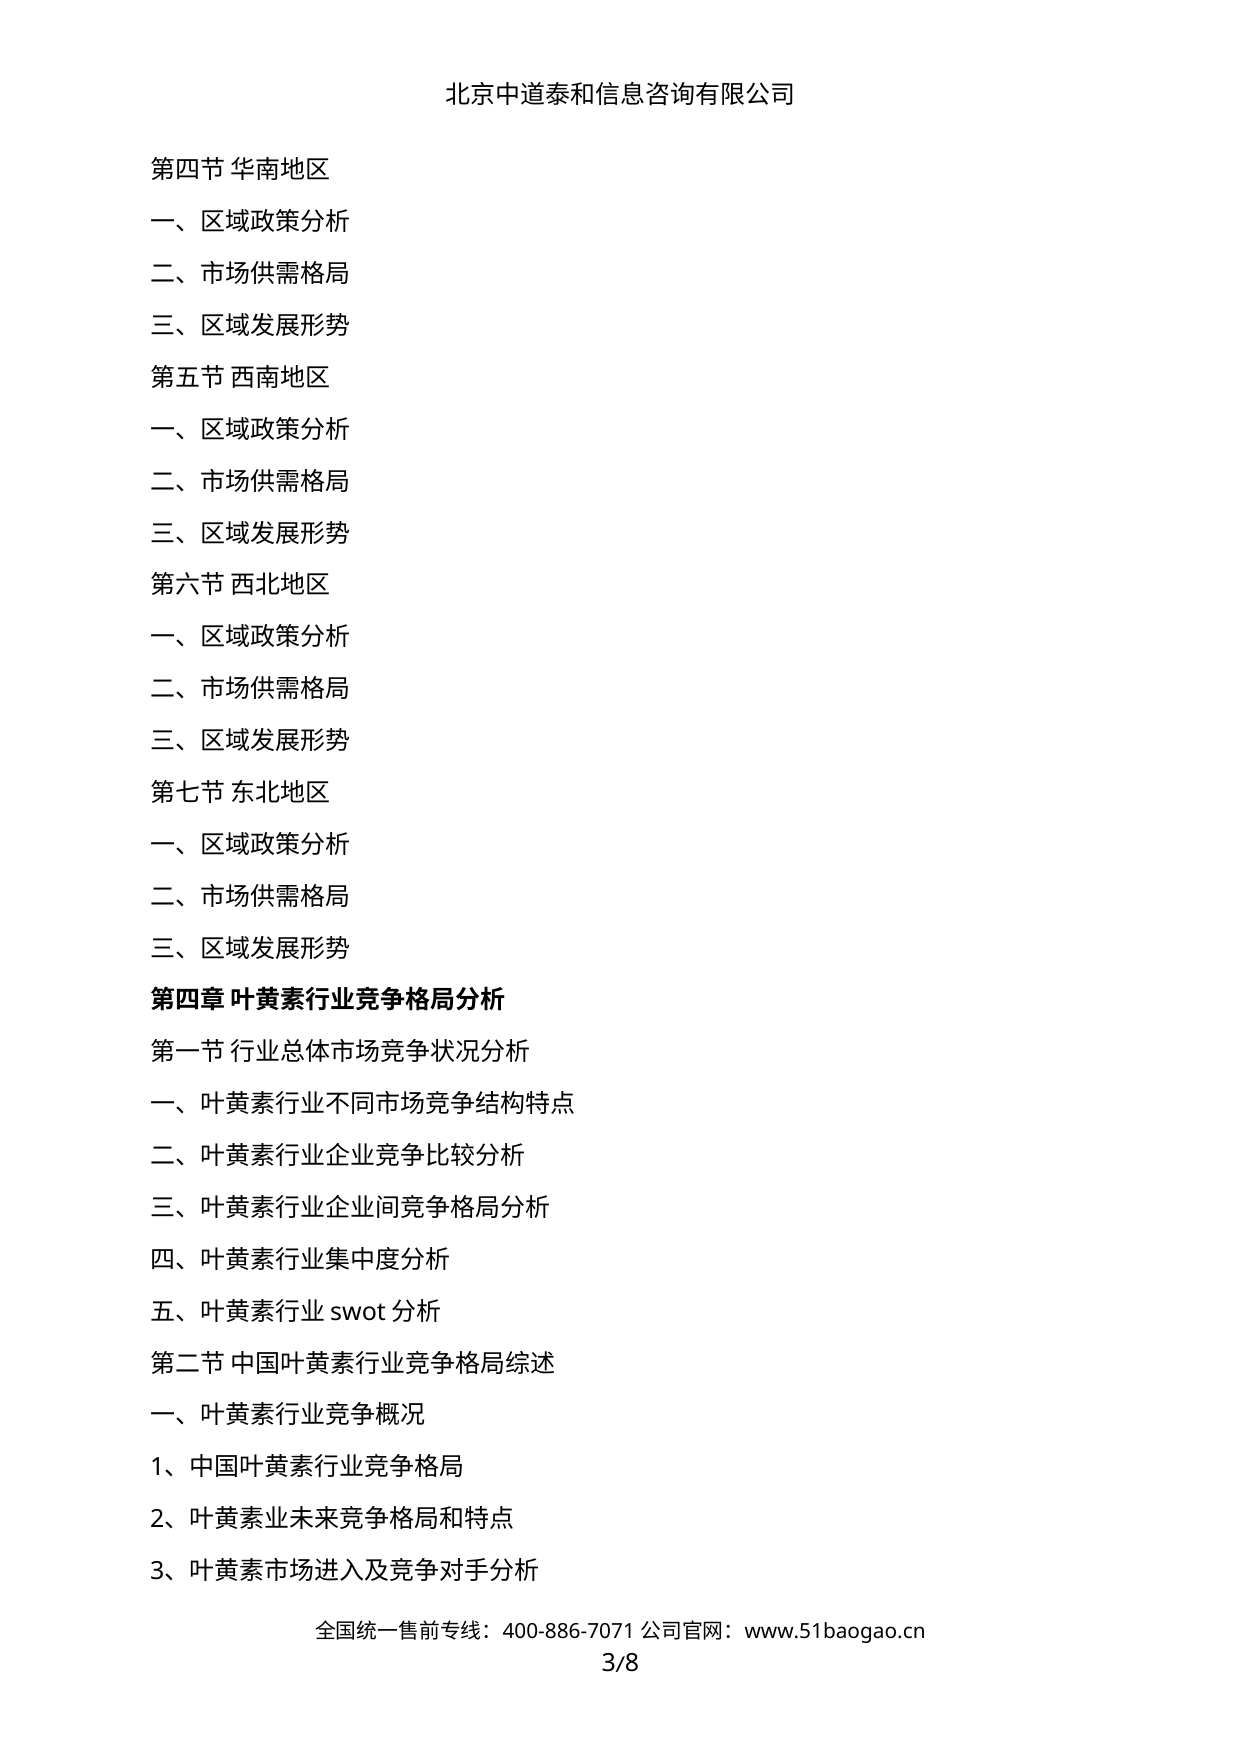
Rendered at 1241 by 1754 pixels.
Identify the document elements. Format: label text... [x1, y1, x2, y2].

text 第六节 西北地区 [150, 565, 1090, 601]
text 一、叶黄素行业不同市场竞争结构特点 [150, 1084, 1090, 1120]
text 三、区域发展形势 [150, 928, 1090, 964]
text 第四章 叶黄素行业竞争格局分析 [150, 980, 1090, 1016]
text 三、叶黄素行业企业间竞争格局分析 [150, 1187, 1090, 1224]
text 第一节 行业总体市场竞争状况分析 [150, 1032, 1090, 1068]
text 1、中国叶黄素行业竞争格局 [150, 1447, 1090, 1483]
text 二、市场供需格局 [150, 669, 1090, 705]
text 2、叶黄素业未来竞争格局和特点 [150, 1499, 1090, 1535]
text 五、叶黄素行业swot分析 [150, 1291, 1090, 1327]
text 二、市场供需格局 [150, 461, 1090, 497]
text 三、区域发展形势 [150, 306, 1090, 342]
text 第四节 华南地区 [150, 150, 1090, 186]
text 二、市场供需格局 [150, 876, 1090, 912]
text 第七节 东北地区 [150, 772, 1090, 809]
text 一、区域政策分析 [150, 824, 1090, 861]
text 第二节 中国叶黄素行业竞争格局综述 [150, 1343, 1090, 1379]
text 三、区域发展形势 [150, 513, 1090, 549]
text 二、市场供需格局 [150, 254, 1090, 290]
text 第五节 西南地区 [150, 357, 1090, 394]
text 一、区域政策分析 [150, 409, 1090, 446]
text 3、叶黄素市场进入及竞争对手分析 [150, 1551, 1090, 1587]
text 二、叶黄素行业企业竞争比较分析 [150, 1136, 1090, 1172]
text 四、叶黄素行业集中度分析 [150, 1239, 1090, 1276]
text 一、区域政策分析 [150, 202, 1090, 238]
text 一、叶黄素行业竞争概况 [150, 1395, 1090, 1431]
text 三、区域发展形势 [150, 721, 1090, 757]
text 一、区域政策分析 [150, 617, 1090, 653]
